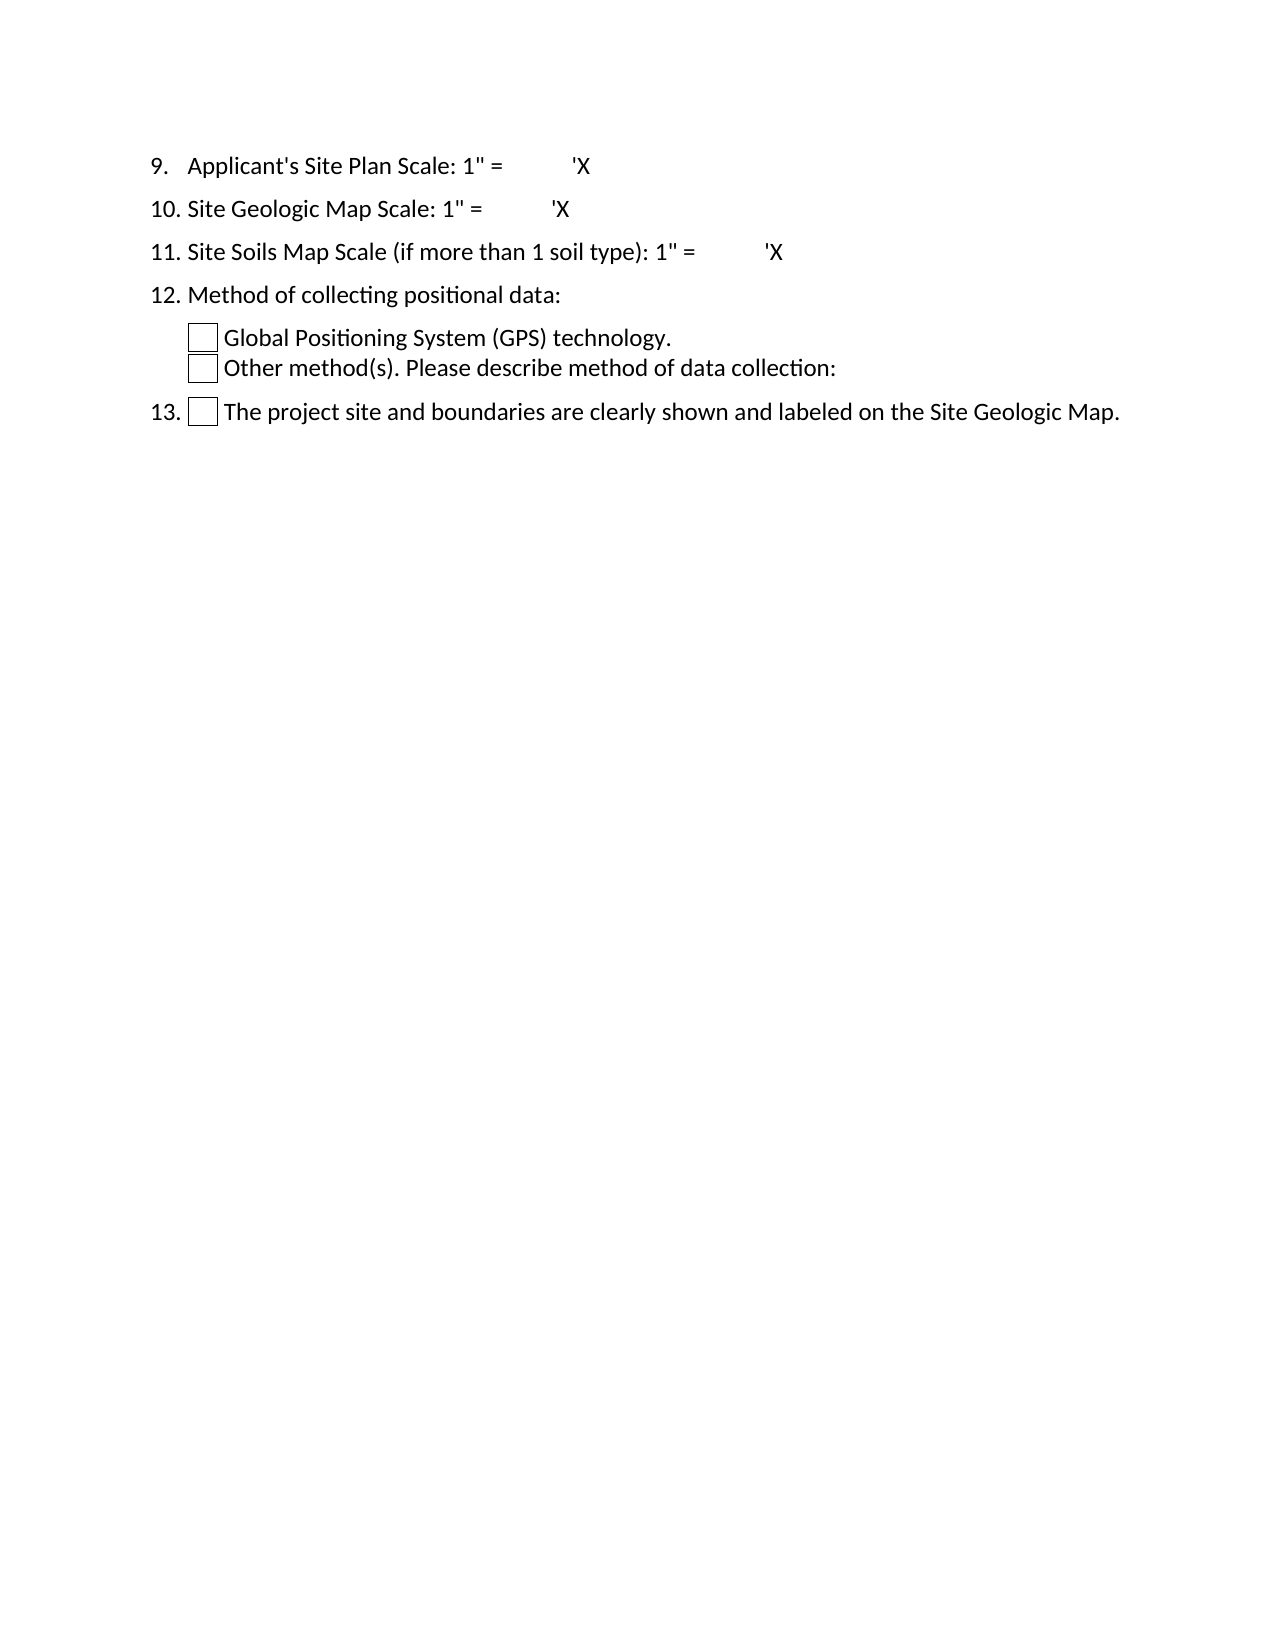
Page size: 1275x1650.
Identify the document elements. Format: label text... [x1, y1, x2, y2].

list Other method(s). Please describe method of data collection: [187, 353, 1125, 383]
list The project site and boundaries are clearly shown and labeled on the Site Geologic Map. [150, 396, 1125, 426]
list Global Positioning System (GPS) technology. [187, 322, 1125, 353]
list Method of collecting positional data: [150, 279, 1125, 309]
